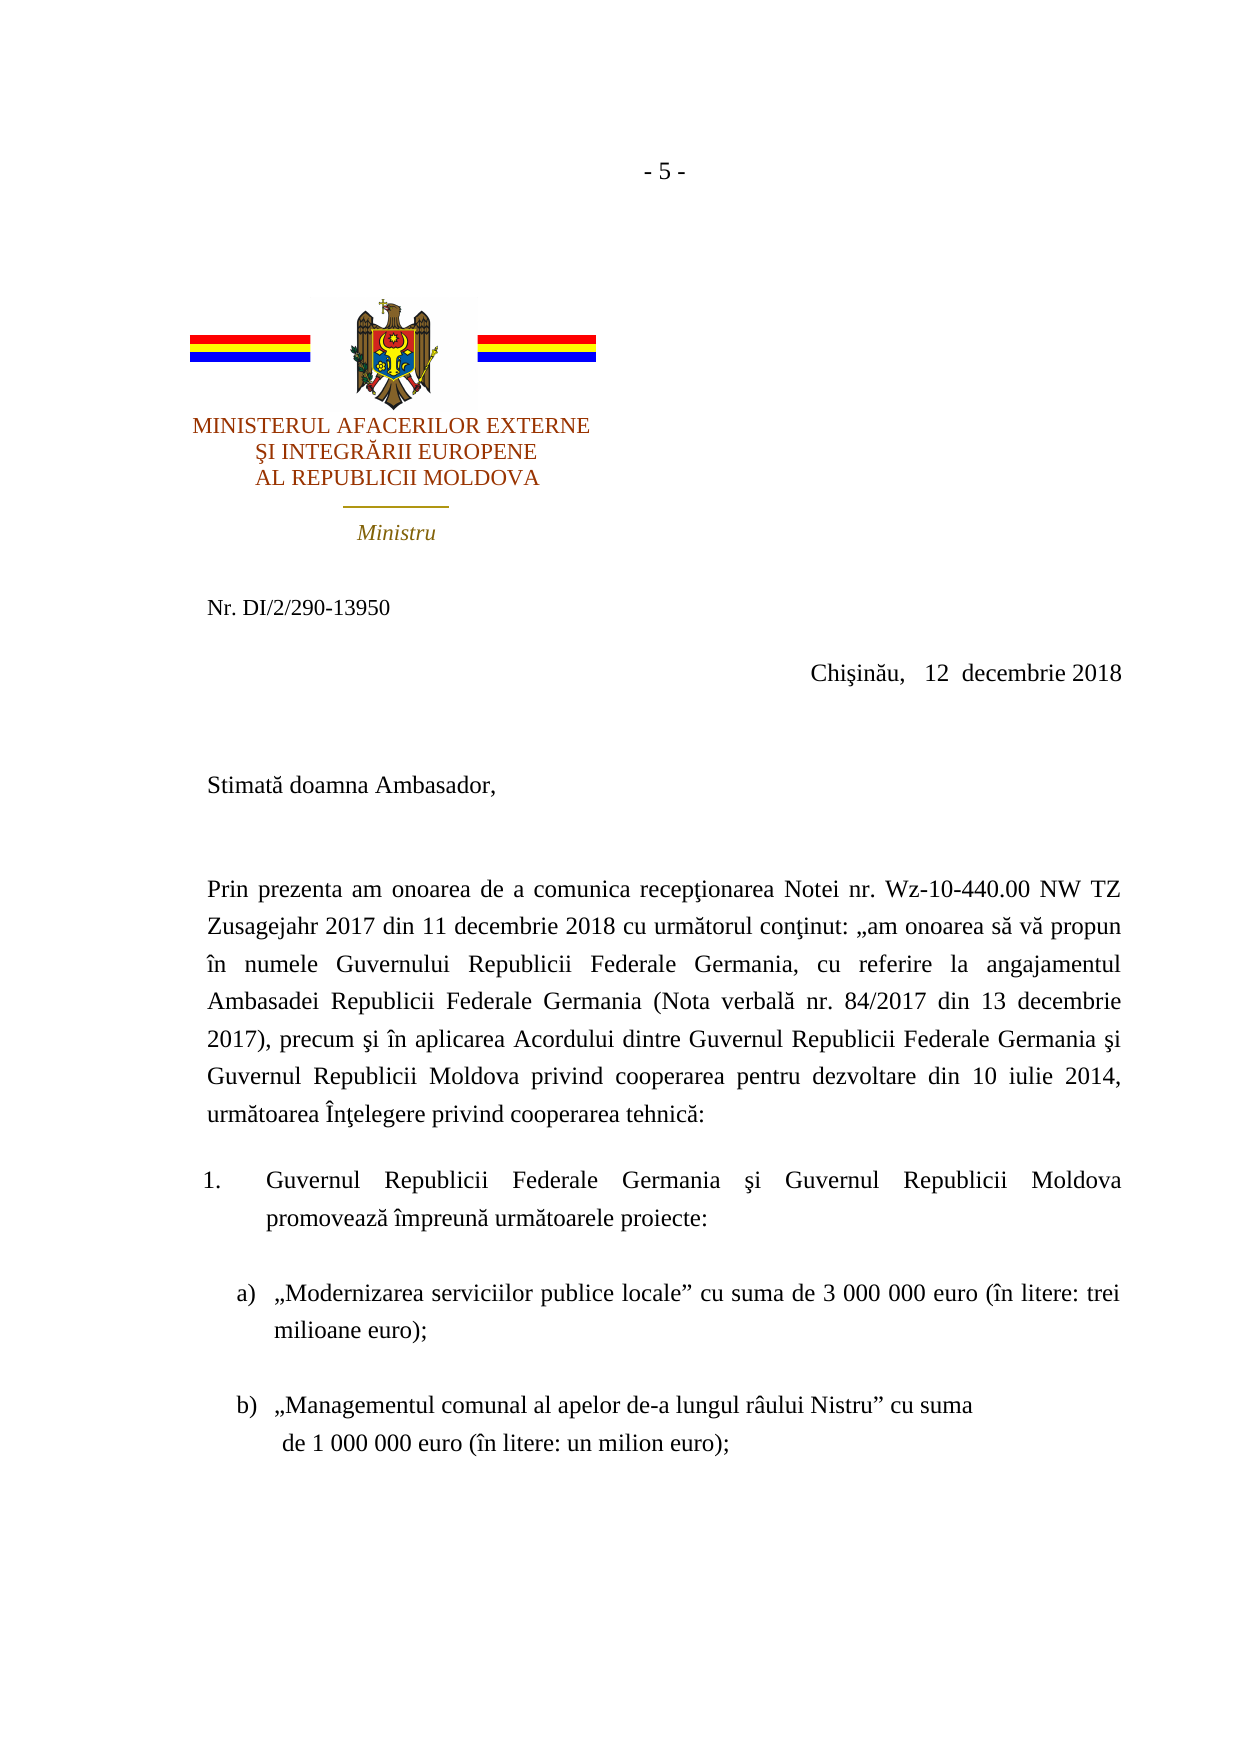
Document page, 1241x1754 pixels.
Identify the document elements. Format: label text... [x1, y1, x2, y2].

text Ministru [282, 519, 1122, 545]
text Prin prezenta am onoarea de a comunica recepţionarea Notei nr. Wz-10-440.00 NW TZ Zusagejahr 2017 din 11 decembrie 2018 cu următorul conţinut: „am onoarea să vă propun în numele Guvernului Republicii Federale Germania, cu referire la angajamentul Ambasadei Republicii Federale Germania (Nota verbală nr. 84/2017 din 13 decembrie 2017), precum şi în aplicarea Acordului dintre Guvernul Republicii Federale Germania şi Guvernul Republicii Moldova privind cooperarea pentru dezvoltare din 10 iulie 2014, următoarea Înţelegere privind cooperarea tehnică: [207, 865, 1122, 1128]
text AL REPUBLICII MOLDOVA [192, 464, 1122, 491]
text MINISTERUL AFACERILOR EXTERNE [192, 412, 1122, 438]
text ŞI INTEGRĂRII EUROPENE [192, 438, 1122, 464]
list Guvernul Republicii Federale Germania şi Guvernul Republicii Moldova promovează împreună următoarele proiecte: [202, 1156, 1122, 1231]
text Stimată doamna Ambasador, [207, 761, 1122, 799]
text de 1 000 000 euro (în litere: un milion euro); [282, 1419, 1122, 1456]
list „Modernizarea serviciilor publice locale” cu suma de 3 000 000 euro (în litere: trei milioane euro); [236, 1269, 1122, 1344]
picture [310, 297, 478, 412]
list „Managementul comunal al apelor de-a lungul râului Nistru” cu suma [236, 1381, 1122, 1419]
text Nr. DI/2/290-13950 [207, 583, 1122, 620]
text Chişinău, 12 decembrie 2018Traducere neoficială [207, 649, 1122, 686]
